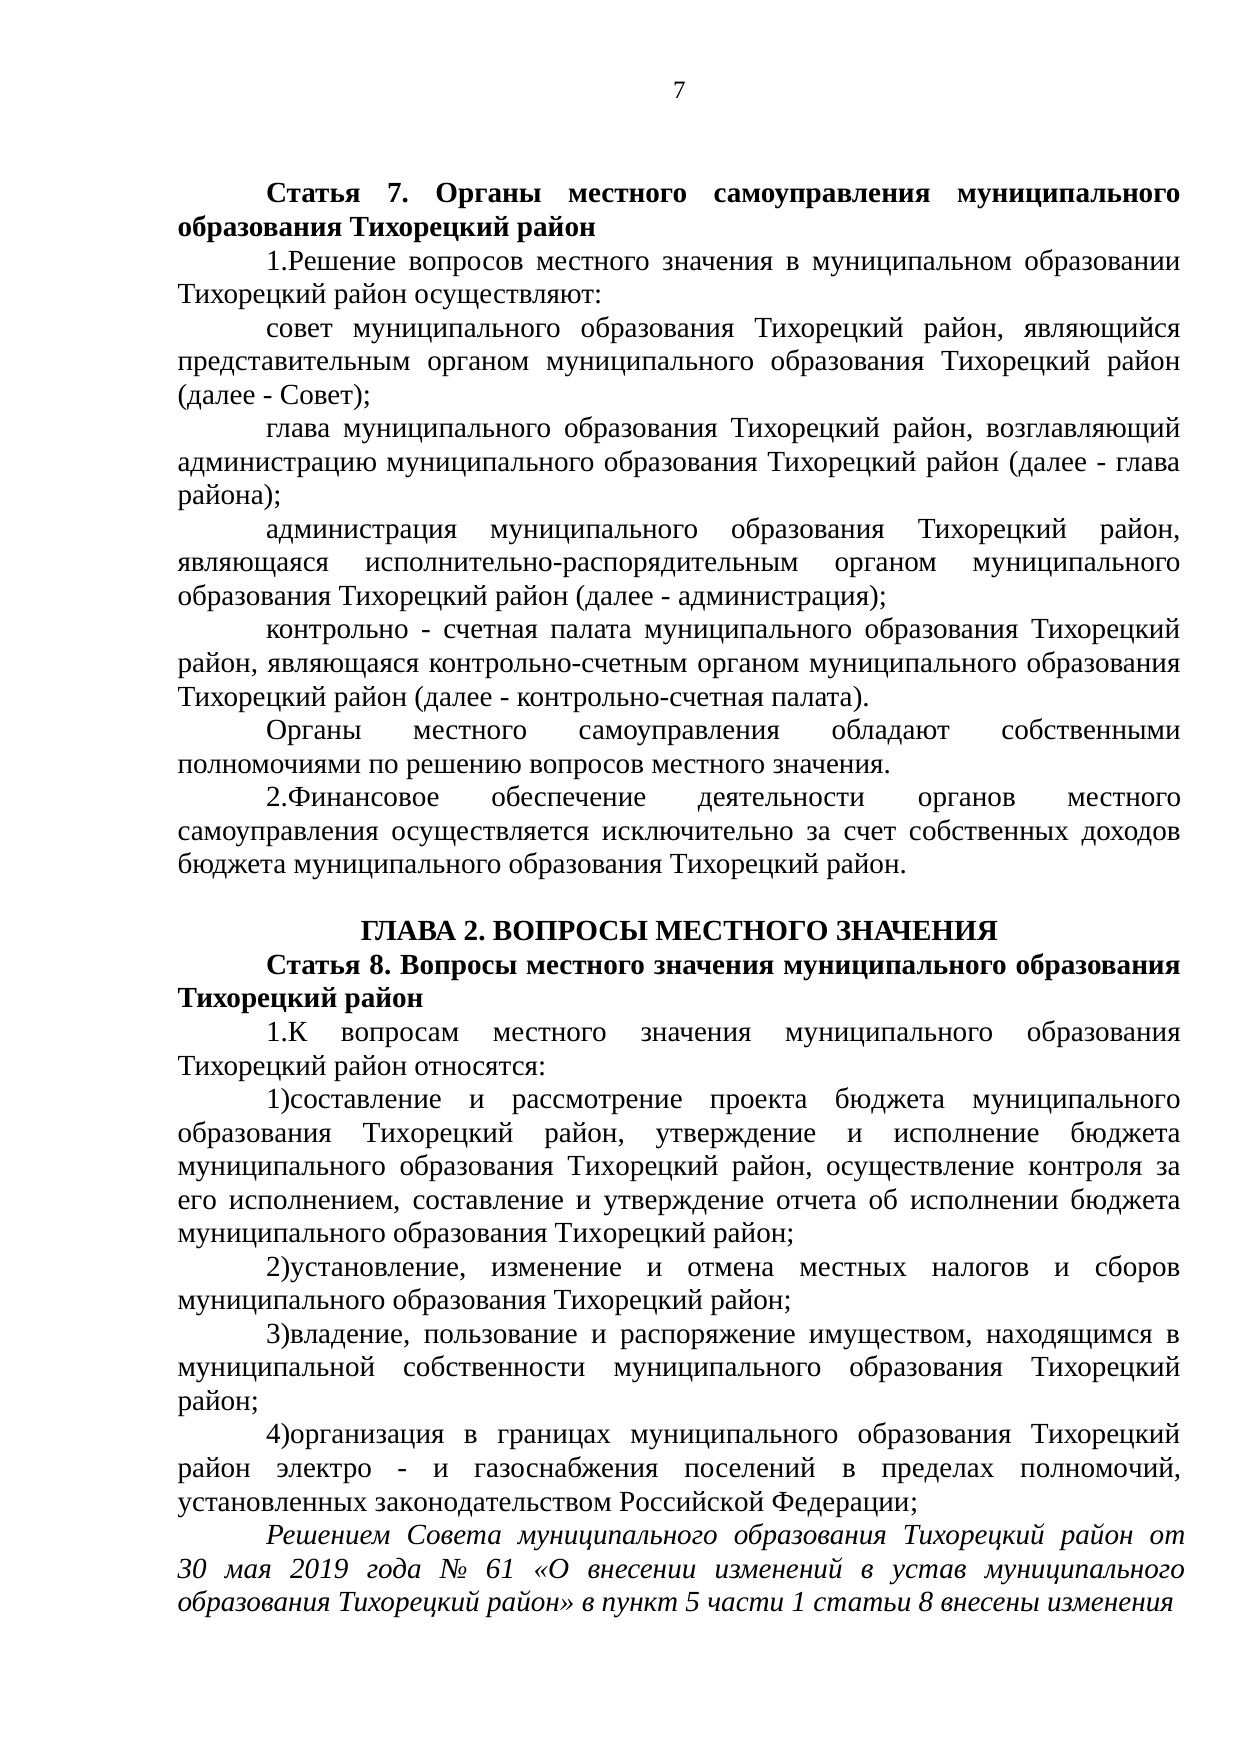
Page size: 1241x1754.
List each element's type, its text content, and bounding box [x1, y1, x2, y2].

text контрольно - счетная палата муниципального образования Тихорецкий район, являющаяся контрольно-счетным органом муниципального образования Тихорецкий район (далее - контрольно-счетная палата). [177, 612, 1181, 712]
text администрация муниципального образования Тихорецкий район, являющаяся исполнительно-распорядительным органом муниципального образования Тихорецкий район (далее - администрация); [177, 511, 1181, 612]
text 2)установление, изменение и отмена местных налогов и сборов муниципального образования Тихорецкий район; [177, 1249, 1181, 1316]
subtitle Статья 8. Вопросы местного значения муниципального образования Тихорецкий район [177, 947, 1181, 1014]
text глава муниципального образования Тихорецкий район, возглавляющий администрацию муниципального образования Тихорецкий район (далее - глава района); [177, 410, 1181, 511]
text Решением Совета муниципального образования Тихорецкий район от 30 мая 2019 года № 61 «О внесении изменений в устав муниципального образования Тихорецкий район» в пункт 5 части 1 статьи 8 внесены изменения [177, 1517, 1189, 1618]
text 2.Финансовое обеспечение деятельности органов местного самоуправления осуществляется исключительно за счет собственных доходов бюджета муниципального образования Тихорецкий район. [177, 779, 1181, 880]
text 1.Решение вопросов местного значения в муниципальном образовании Тихорецкий район осуществляют: [177, 243, 1181, 310]
text 1)составление и рассмотрение проекта бюджета муниципального образования Тихорецкий район, утверждение и исполнение бюджета муниципального образования Тихорецкий район, осуществление контроля за его исполнением, составление и утверждение отчета об исполнении бюджета муниципального образования Тихорецкий район; [177, 1081, 1181, 1249]
text ГЛАВА 2. ВОПРОСЫ МЕСТНОГО ЗНАЧЕНИЯ [177, 913, 1181, 947]
text Статья 7. Органы местного самоуправления муниципального образования Тихорецкий район [177, 176, 1181, 243]
text 1.К вопросам местного значения муниципального образования Тихорецкий район относятся: [177, 1014, 1181, 1081]
text совет муниципального образования Тихорецкий район, являющийся представительным органом муниципального образования Тихорецкий район (далее - Совет); [177, 310, 1181, 410]
text 4)организация в границах муниципального образования Тихорецкий район электро - и газоснабжения поселений в пределах полномочий, установленных законодательством Российской Федерации; [177, 1417, 1181, 1517]
text 3)владение, пользование и распоряжение имуществом, находящимся в муниципальной собственности муниципального образования Тихорецкий район; [177, 1316, 1181, 1417]
text Органы местного самоуправления обладают собственными полномочиями по решению вопросов местного значения. [177, 712, 1181, 779]
